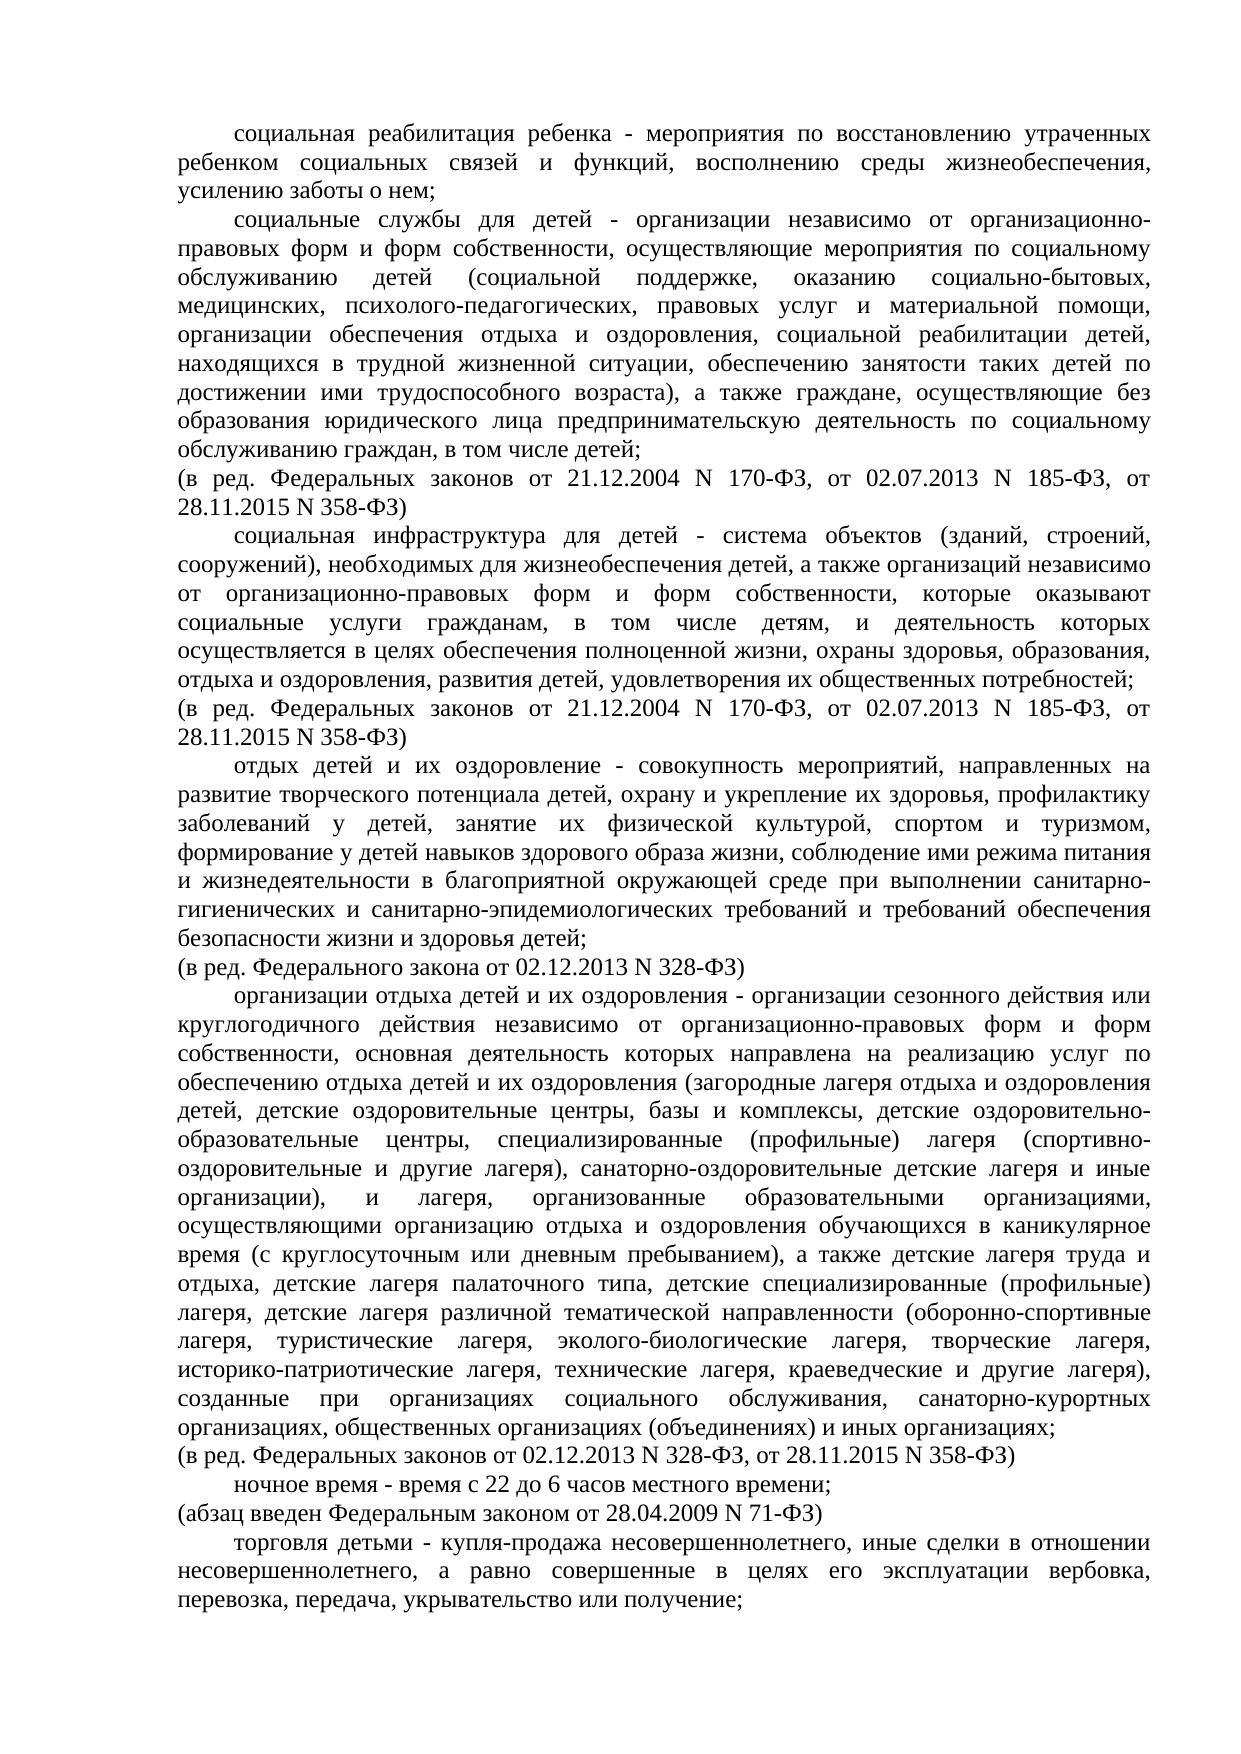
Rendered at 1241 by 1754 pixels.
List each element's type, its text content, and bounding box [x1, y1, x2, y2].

text социальная реабилитация ребенка - мероприятия по восстановлению утраченных ребенком социальных связей и функций, восполнению среды жизнеобеспечения, усилению заботы о нем; [177, 118, 1152, 204]
text (в ред. Федеральных законов от 21.12.2004 N 170-ФЗ, от 02.07.2013 N 185-ФЗ, от 28.11.2015 N 358-ФЗ) [177, 693, 1152, 751]
text социальные службы для детей - организации независимо от организационно-правовых форм и форм собственности, осуществляющие мероприятия по социальному обслуживанию детей (социальной поддержке, оказанию социально-бытовых, медицинских, психолого-педагогических, правовых услуг и материальной помощи, организации обеспечения отдыха и оздоровления, социальной реабилитации детей, находящихся в трудной жизненной ситуации, обеспечению занятости таких детей по достижении ими трудоспособного возраста), а также граждане, осуществляющие без образования юридического лица предпринимательскую деятельность по социальному обслуживанию граждан, в том числе детей; [177, 204, 1152, 463]
text (в ред. Федерального закона от 02.12.2013 N 328-ФЗ) [177, 952, 1152, 981]
text ночное время - время с 22 до 6 часов местного времени; [177, 1469, 1152, 1498]
text отдых детей и их оздоровление - совокупность мероприятий, направленных на развитие творческого потенциала детей, охрану и укрепление их здоровья, профилактику заболеваний у детей, занятие их физической культурой, спортом и туризмом, формирование у детей навыков здорового образа жизни, соблюдение ими режима питания и жизнедеятельности в благоприятной окружающей среде при выполнении санитарно-гигиенических и санитарно-эпидемиологических требований и требований обеспечения безопасности жизни и здоровья детей; [177, 751, 1152, 952]
text (в ред. Федеральных законов от 02.12.2013 N 328-ФЗ, от 28.11.2015 N 358-ФЗ) [177, 1441, 1152, 1469]
text организации отдыха детей и их оздоровления - организации сезонного действия или круглогодичного действия независимо от организационно-правовых форм и форм собственности, основная деятельность которых направлена на реализацию услуг по обеспечению отдыха детей и их оздоровления (загородные лагеря отдыха и оздоровления детей, детские оздоровительные центры, базы и комплексы, детские оздоровительно-образовательные центры, специализированные (профильные) лагеря (спортивно-оздоровительные и другие лагеря), санаторно-оздоровительные детские лагеря и иные организации), и лагеря, организованные образовательными организациями, осуществляющими организацию отдыха и оздоровления обучающихся в каникулярное время (с круглосуточным или дневным пребыванием), а также детские лагеря труда и отдыха, детские лагеря палаточного типа, детские специализированные (профильные) лагеря, детские лагеря различной тематической направленности (оборонно-спортивные лагеря, туристические лагеря, эколого-биологические лагеря, творческие лагеря, историко-патриотические лагеря, технические лагеря, краеведческие и другие лагеря), созданные при организациях социального обслуживания, санаторно-курортных организациях, общественных организациях (объединениях) и иных организациях; [177, 981, 1152, 1441]
text торговля детьми - купля-продажа несовершеннолетнего, иные сделки в отношении несовершеннолетнего, а равно совершенные в целях его эксплуатации вербовка, перевозка, передача, укрывательство или получение; [177, 1527, 1152, 1613]
text (в ред. Федеральных законов от 21.12.2004 N 170-ФЗ, от 02.07.2013 N 185-ФЗ, от 28.11.2015 N 358-ФЗ) [177, 463, 1152, 521]
text социальная инфраструктура для детей - система объектов (зданий, строений, сооружений), необходимых для жизнеобеспечения детей, а также организаций независимо от организационно-правовых форм и форм собственности, которые оказывают социальные услуги гражданам, в том числе детям, и деятельность которых осуществляется в целях обеспечения полноценной жизни, охраны здоровья, образования, отдыха и оздоровления, развития детей, удовлетворения их общественных потребностей; [177, 521, 1152, 693]
text (абзац введен Федеральным законом от 28.04.2009 N 71-ФЗ) [177, 1498, 1152, 1527]
